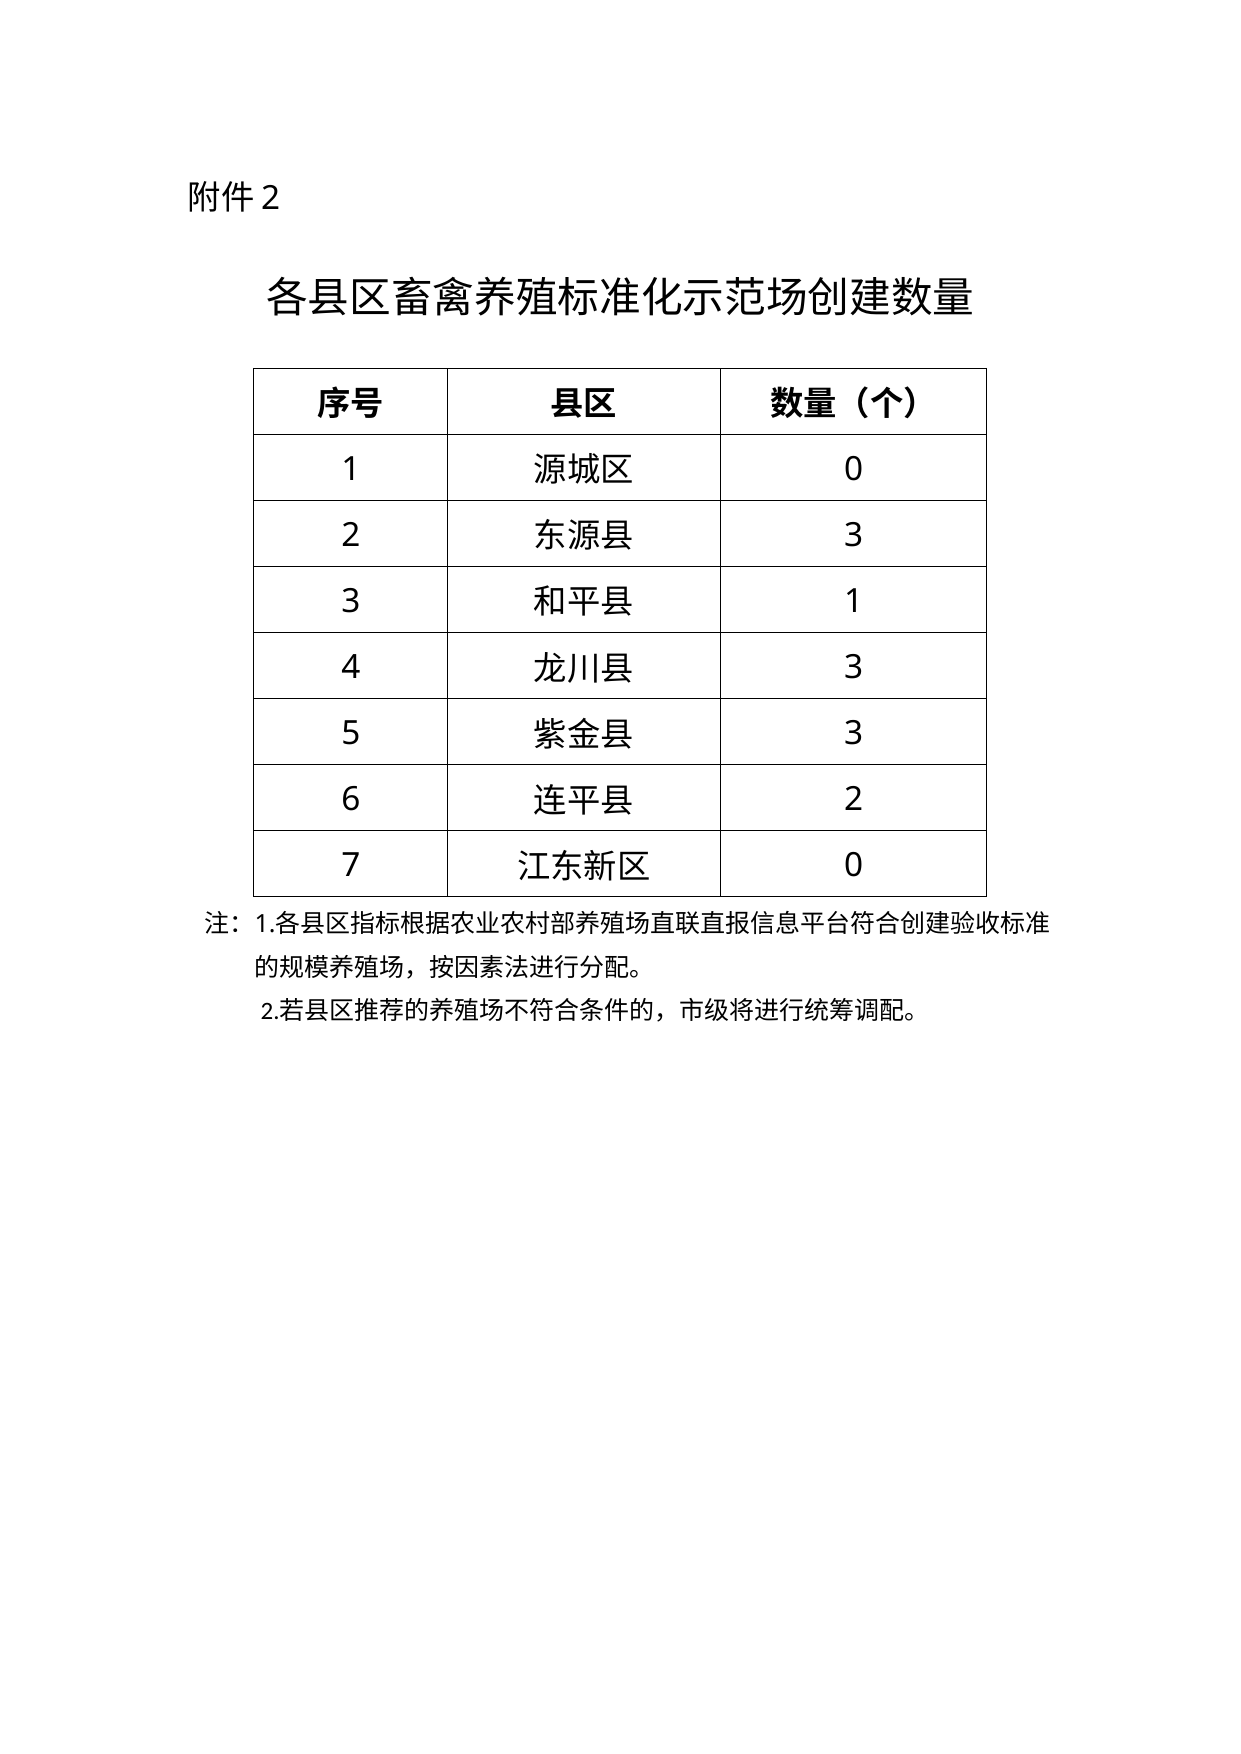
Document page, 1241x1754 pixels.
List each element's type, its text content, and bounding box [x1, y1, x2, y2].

table_cell 东源县 [448, 501, 720, 566]
table_cell 0 [721, 831, 986, 896]
table_cell 2 [254, 501, 447, 566]
table_cell 江东新区 [448, 831, 720, 896]
table_cell 紫金县 [448, 699, 720, 764]
table_header 县区 [448, 369, 720, 434]
table_cell 2 [721, 765, 986, 830]
table_cell 3 [721, 501, 986, 566]
table_cell 和平县 [448, 567, 720, 632]
table_header 序号 [254, 369, 447, 434]
table_cell 6 [254, 765, 447, 830]
table_cell 1 [254, 435, 447, 500]
table_cell 1 [721, 567, 986, 632]
text 附件2 [187, 162, 1053, 221]
table_cell 0 [721, 435, 986, 500]
table_cell 4 [254, 633, 447, 698]
table_cell 3 [721, 699, 986, 764]
table_cell 源城区 [448, 435, 720, 500]
table_cell 3 [721, 633, 986, 698]
table_cell 5 [254, 699, 447, 764]
table_header 数量（个） [721, 369, 986, 434]
text 2.若县区推荐的养殖场不符合条件的，市级统筹调配。 [248, 985, 1053, 1028]
text 各县区畜禽养殖标准化示范场创建数量 [187, 265, 1053, 324]
table_cell 3 [254, 567, 447, 632]
table_cell 7 [254, 831, 447, 896]
text 注：1.各县区指标根据农业农村部养殖场直联直报信息平台符合创建验收标准的规模养殖场，按因素法进行分配。 [204, 897, 1053, 985]
table_cell 龙川县 [448, 633, 720, 698]
table_cell 连平县 [448, 765, 720, 830]
